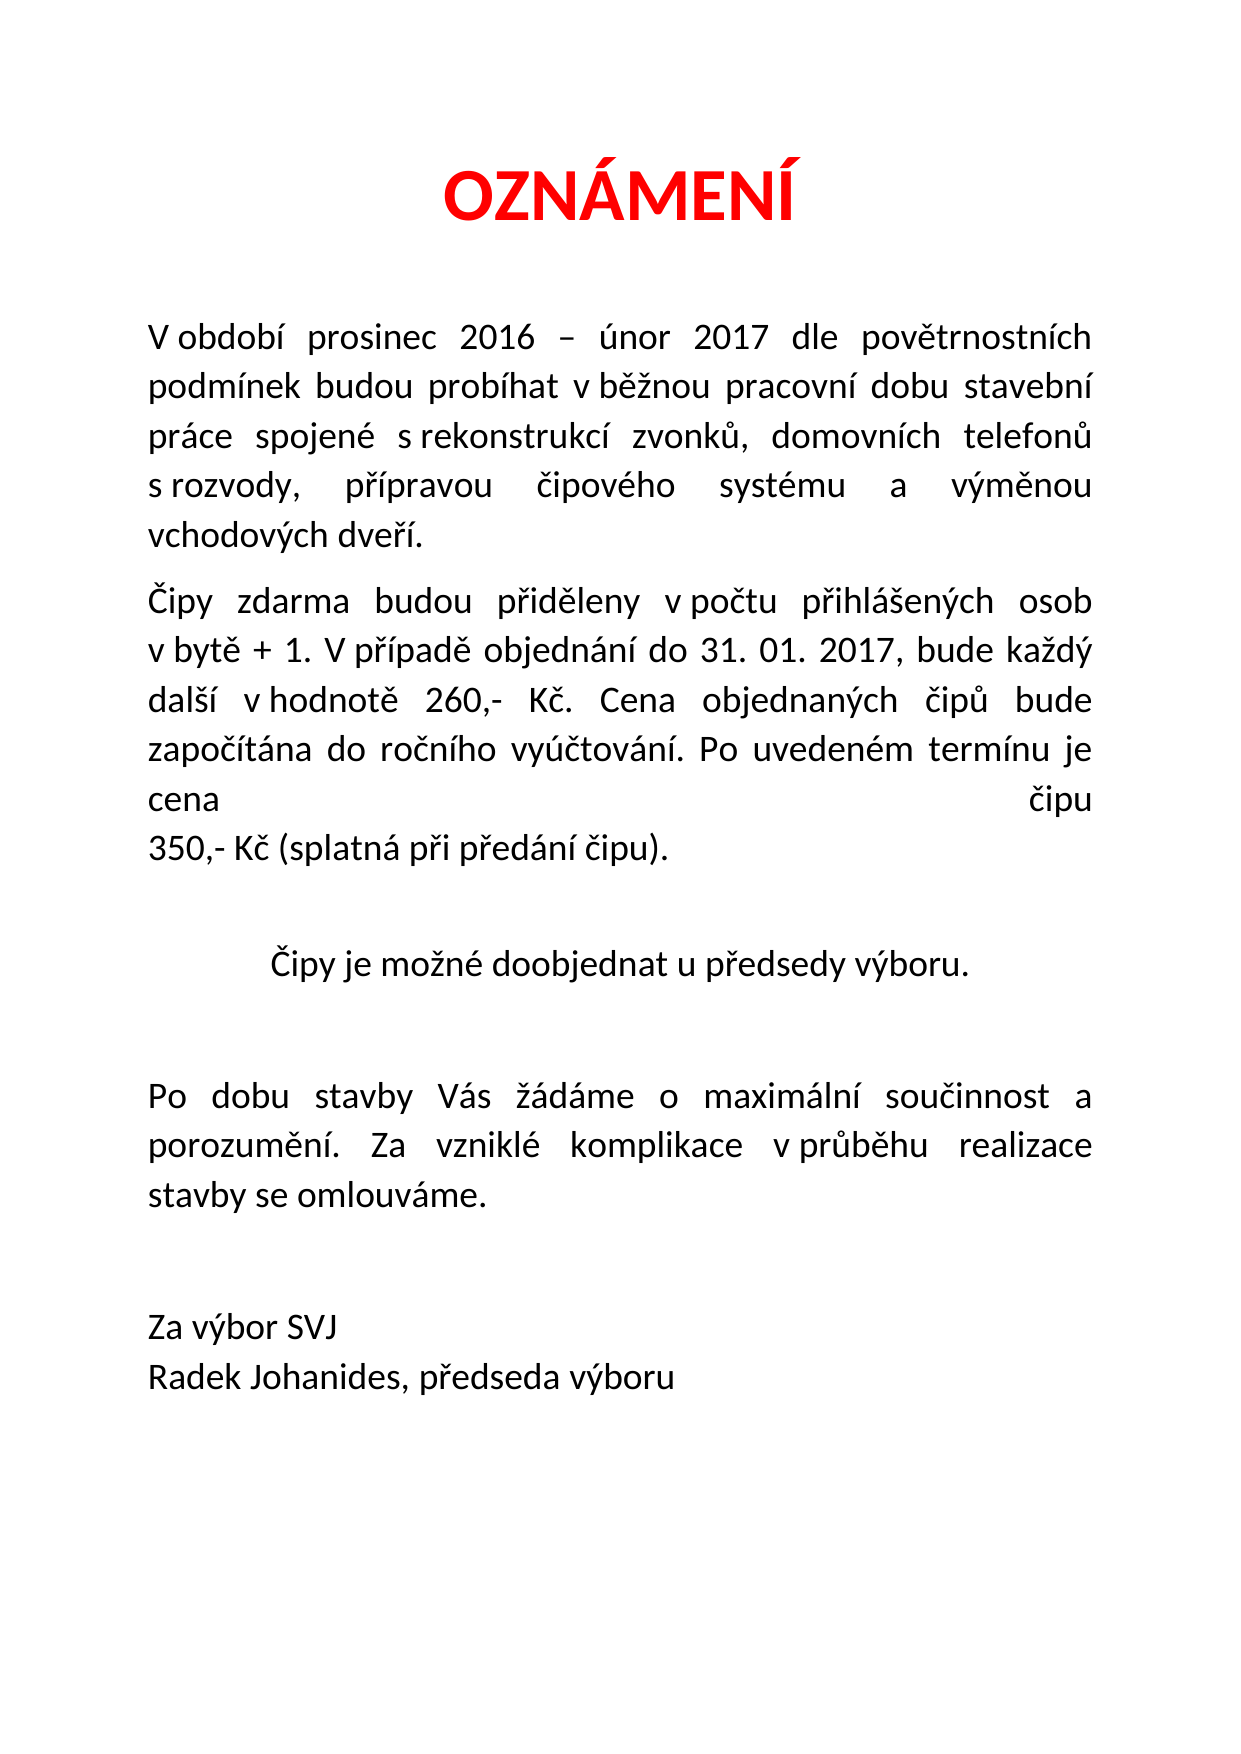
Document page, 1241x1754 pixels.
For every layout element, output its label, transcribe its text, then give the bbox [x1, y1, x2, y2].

text Za výbor SVJ Radek Johanides, předseda výboru [148, 1303, 1093, 1398]
text OZNÁMENÍ [148, 148, 1093, 239]
text Čipy je možné doobjednat u předsedy výboru. [148, 890, 1093, 986]
text V období prosinec 2016 – únor 2017 dle povětrnostních podmínek budou probíhat v běžnou pracovní dobu stavební práce spojené s rekonstrukcí zvonků, domovních telefonů s rozvody, přípravou čipového systému a výměnou vchodových dveří. [148, 263, 1093, 556]
text Čipy zdarma budou přiděleny v počtu přihlášených osob v bytě + 1. V případě objednání do 31. 01. 2017, bude každý další v hodnotě 260,- Kč. Cena objednaných čipů bude započítána do ročního vyúčtování. Po uvedeném termínu je cena čipu 350,- Kč (splatná při předání čipu). [148, 577, 1093, 870]
text Po dobu stavby Vás žádáme o maximální součinnost a porozumění. Za vzniklé komplikace v průběhu realizace stavby se omlouváme. [148, 1072, 1093, 1217]
